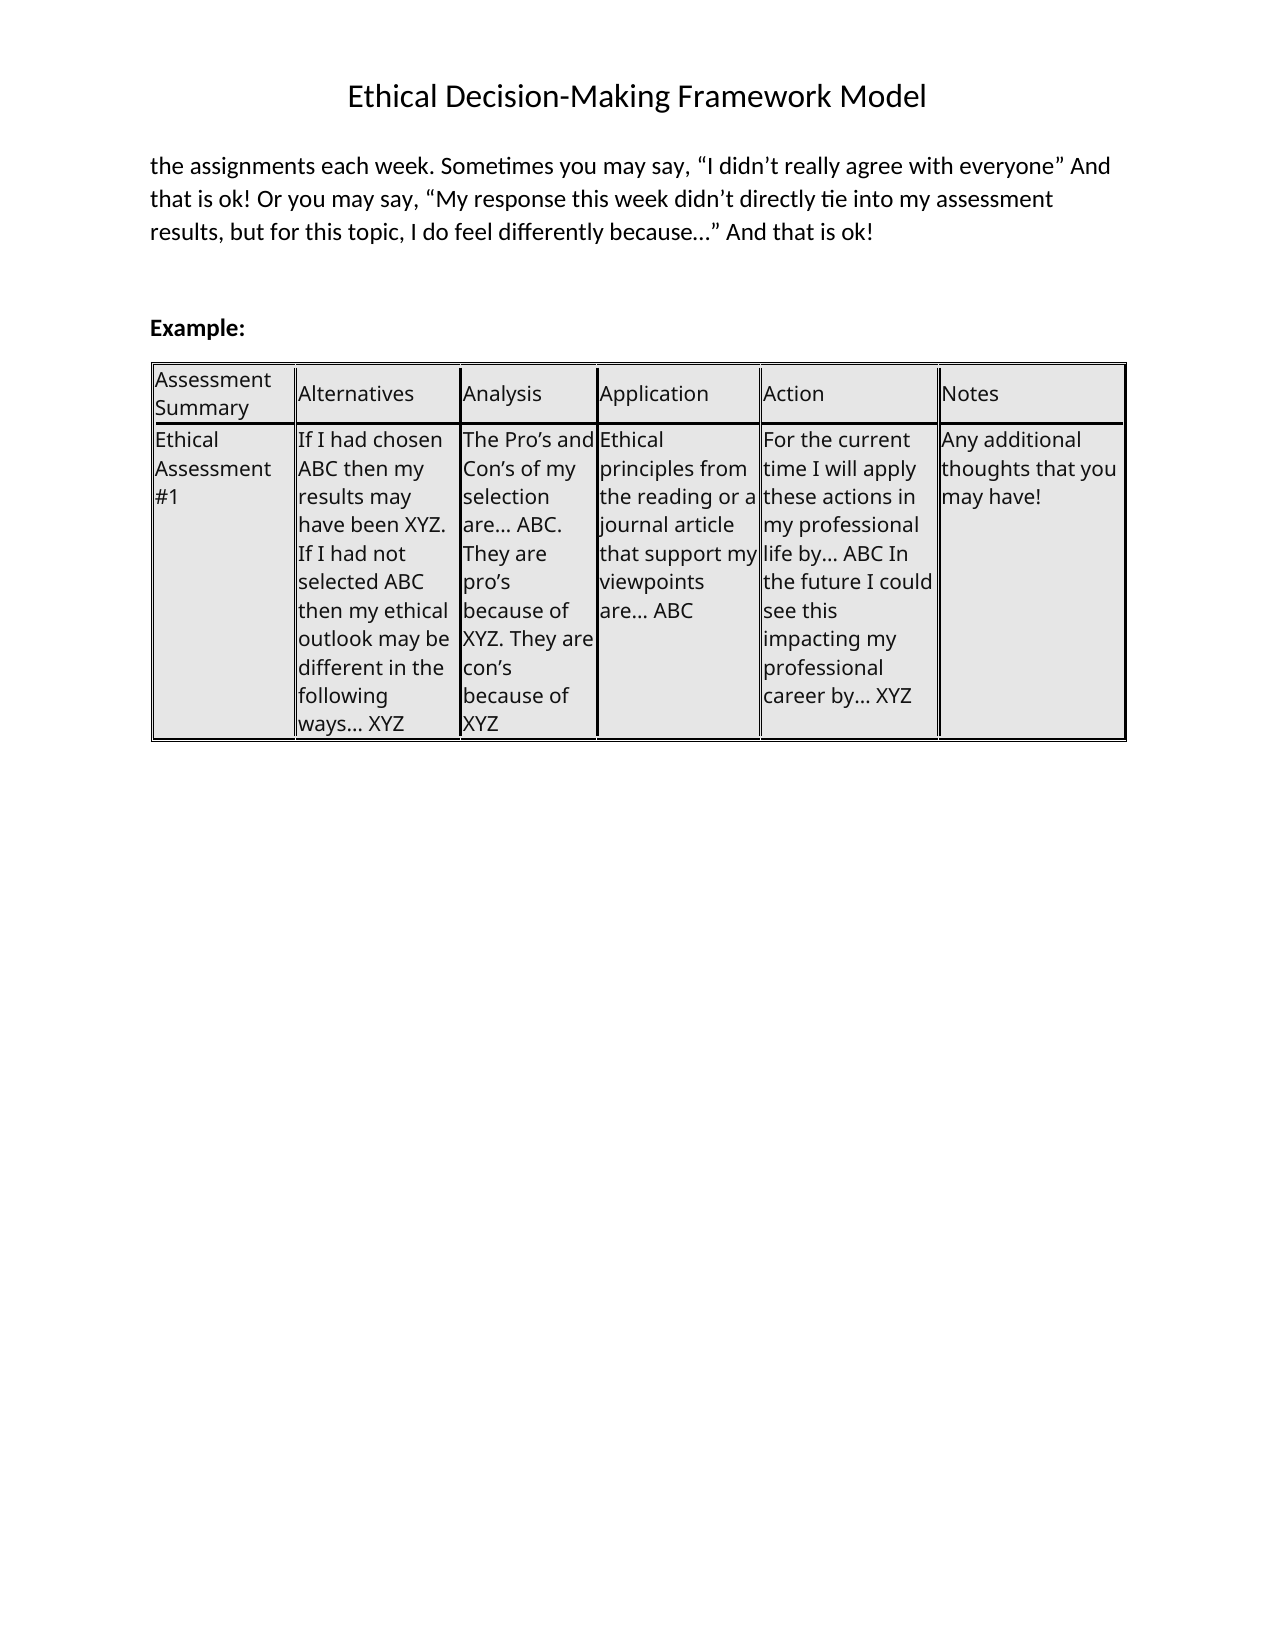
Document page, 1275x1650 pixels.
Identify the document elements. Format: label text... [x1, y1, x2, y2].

table_header Action [761, 363, 939, 422]
table_cell Ethical principles from the reading or a journal article that support my viewpoints are… ABC [597, 425, 761, 738]
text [150, 150, 1125, 246]
table_header Assessment Summary [154, 365, 296, 422]
table_header Notes [939, 365, 1124, 422]
table_header Alternatives [296, 365, 460, 422]
table_cell Any additional thoughts that you may have! [939, 422, 1124, 738]
table_cell For the current time I will apply these actions in my professional life by… ABC In the future I could see this impacting my professional career by… XYZ [761, 422, 939, 738]
table_cell The Pro’s and Con’s of my selection are… ABC. They are pro’s because of XYZ. They are con’s because of XYZ [460, 425, 597, 738]
text Example: [150, 312, 1125, 343]
table_header Application [597, 365, 761, 422]
table_cell Ethical Assessment #1 [154, 422, 296, 738]
table_cell If I had chosen ABC then my results may have been XYZ. If I had not selected ABC then my ethical outlook may be different in the following ways… XYZ [296, 425, 460, 738]
table_header Analysis [460, 363, 597, 422]
